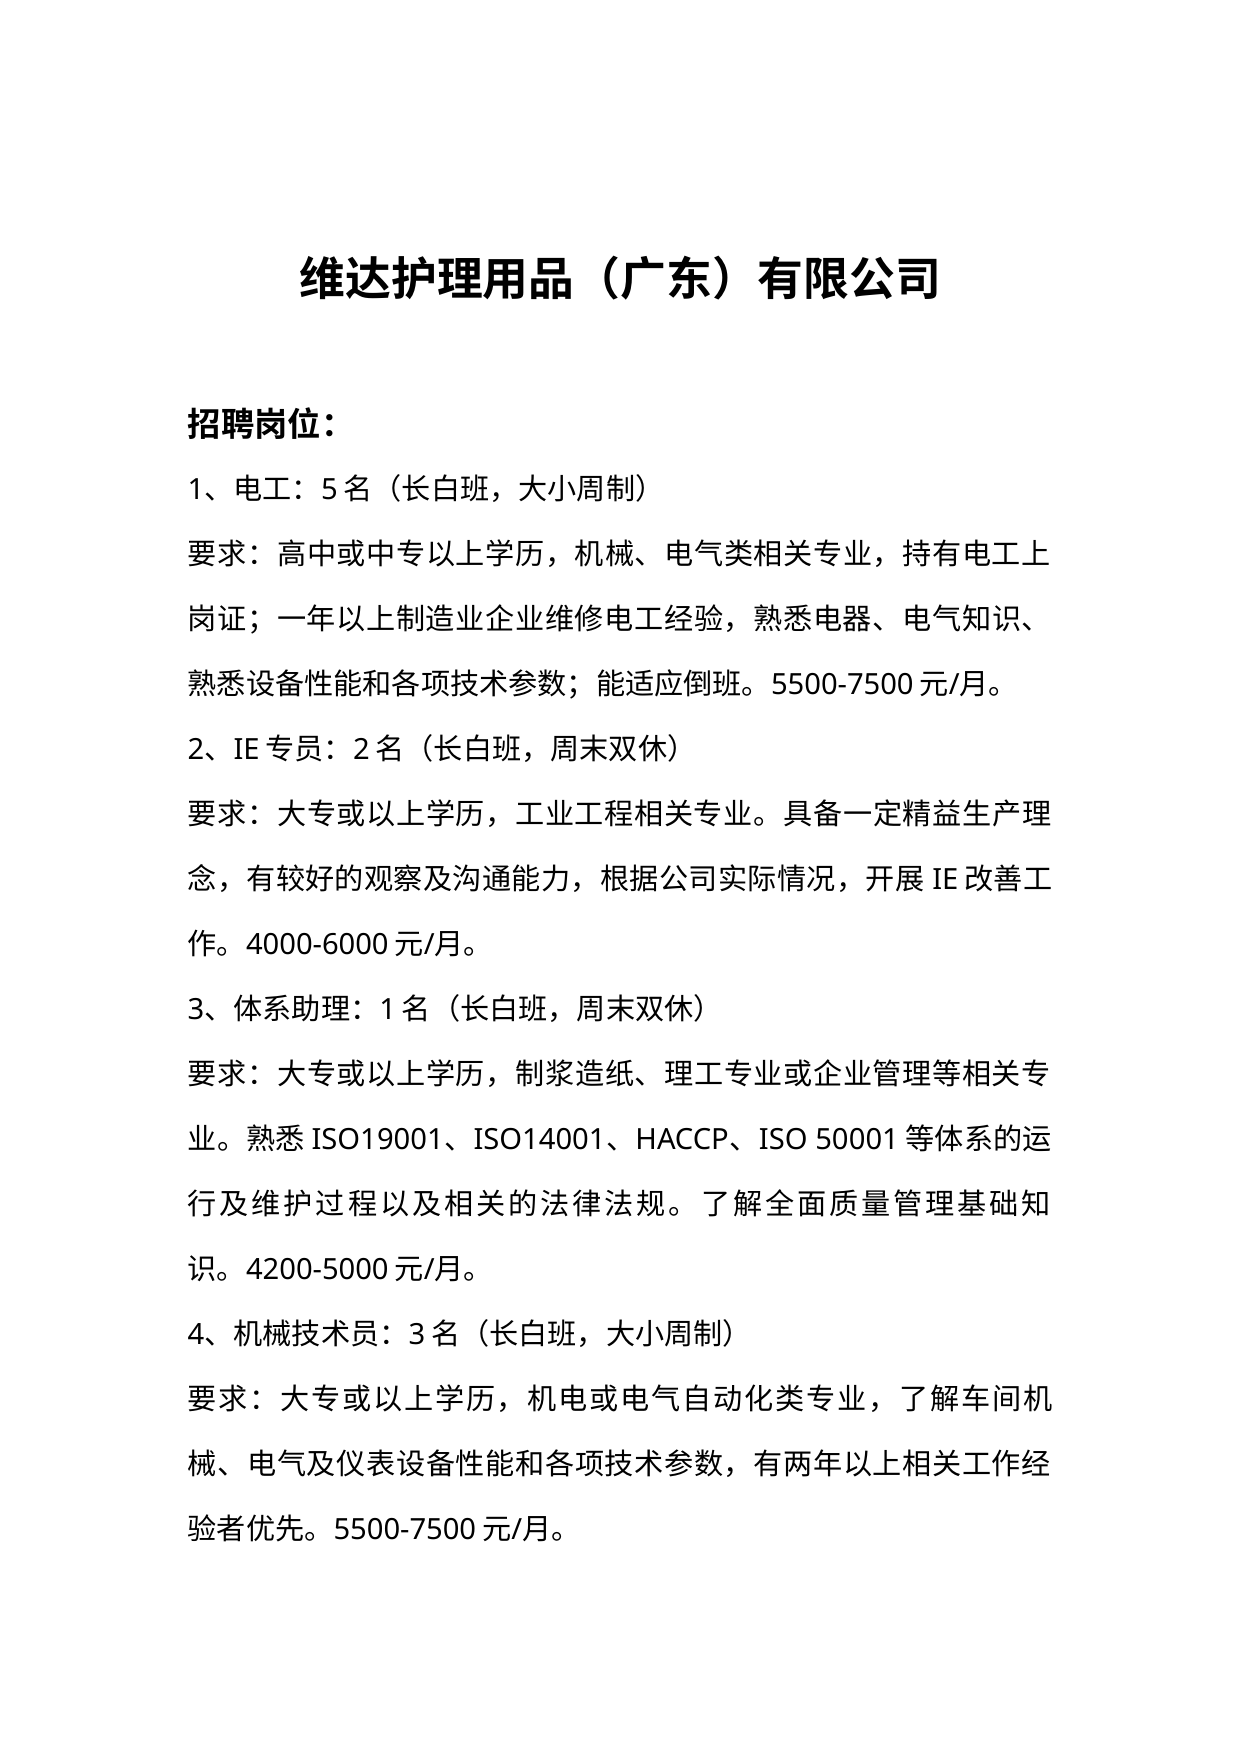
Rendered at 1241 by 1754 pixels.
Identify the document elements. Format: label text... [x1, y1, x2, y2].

text 1、电工：5名（长白班，大小周制） [187, 454, 1053, 519]
text 要求：大专或以上学历，制浆造纸、理工专业或企业管理等相关专业。熟悉ISO19001、ISO14001、HACCP、ISO 50001等体系的运行及维护过程以及相关的法律法规。了解全面质量管理基础知识。4200-5000元/月。 [187, 1039, 1053, 1299]
text 2、IE专员：2名（长白班，周末双休） [187, 714, 1053, 779]
text 要求：高中或中专以上学历，机械、电气类相关专业，持有电工上岗证；一年以上制造业企业维修电工经验，熟悉电器、电气知识、熟悉设备性能和各项技术参数；能适应倒班。5500-7500元/月。 [187, 519, 1053, 714]
text 招聘岗位： [187, 389, 1053, 454]
text 要求：大专或以上学历，机电或电气自动化类专业，了解车间机械、电气及仪表设备性能和各项技术参数，有两年以上相关工作经验者优先。5500-7500元/月。 [187, 1364, 1053, 1559]
text 维达护理用品（广东）有限公司 [187, 227, 1053, 324]
text 4、机械技术员：3名（长白班，大小周制） [187, 1299, 1053, 1364]
text 要求：大专或以上学历，工业工程相关专业。具备一定精益生产理念，有较好的观察及沟通能力，根据公司实际情况，开展IE改善工作。4000-6000元/月。 [187, 779, 1053, 974]
text 3、体系助理：1名（长白班，周末双休） [187, 974, 1053, 1039]
